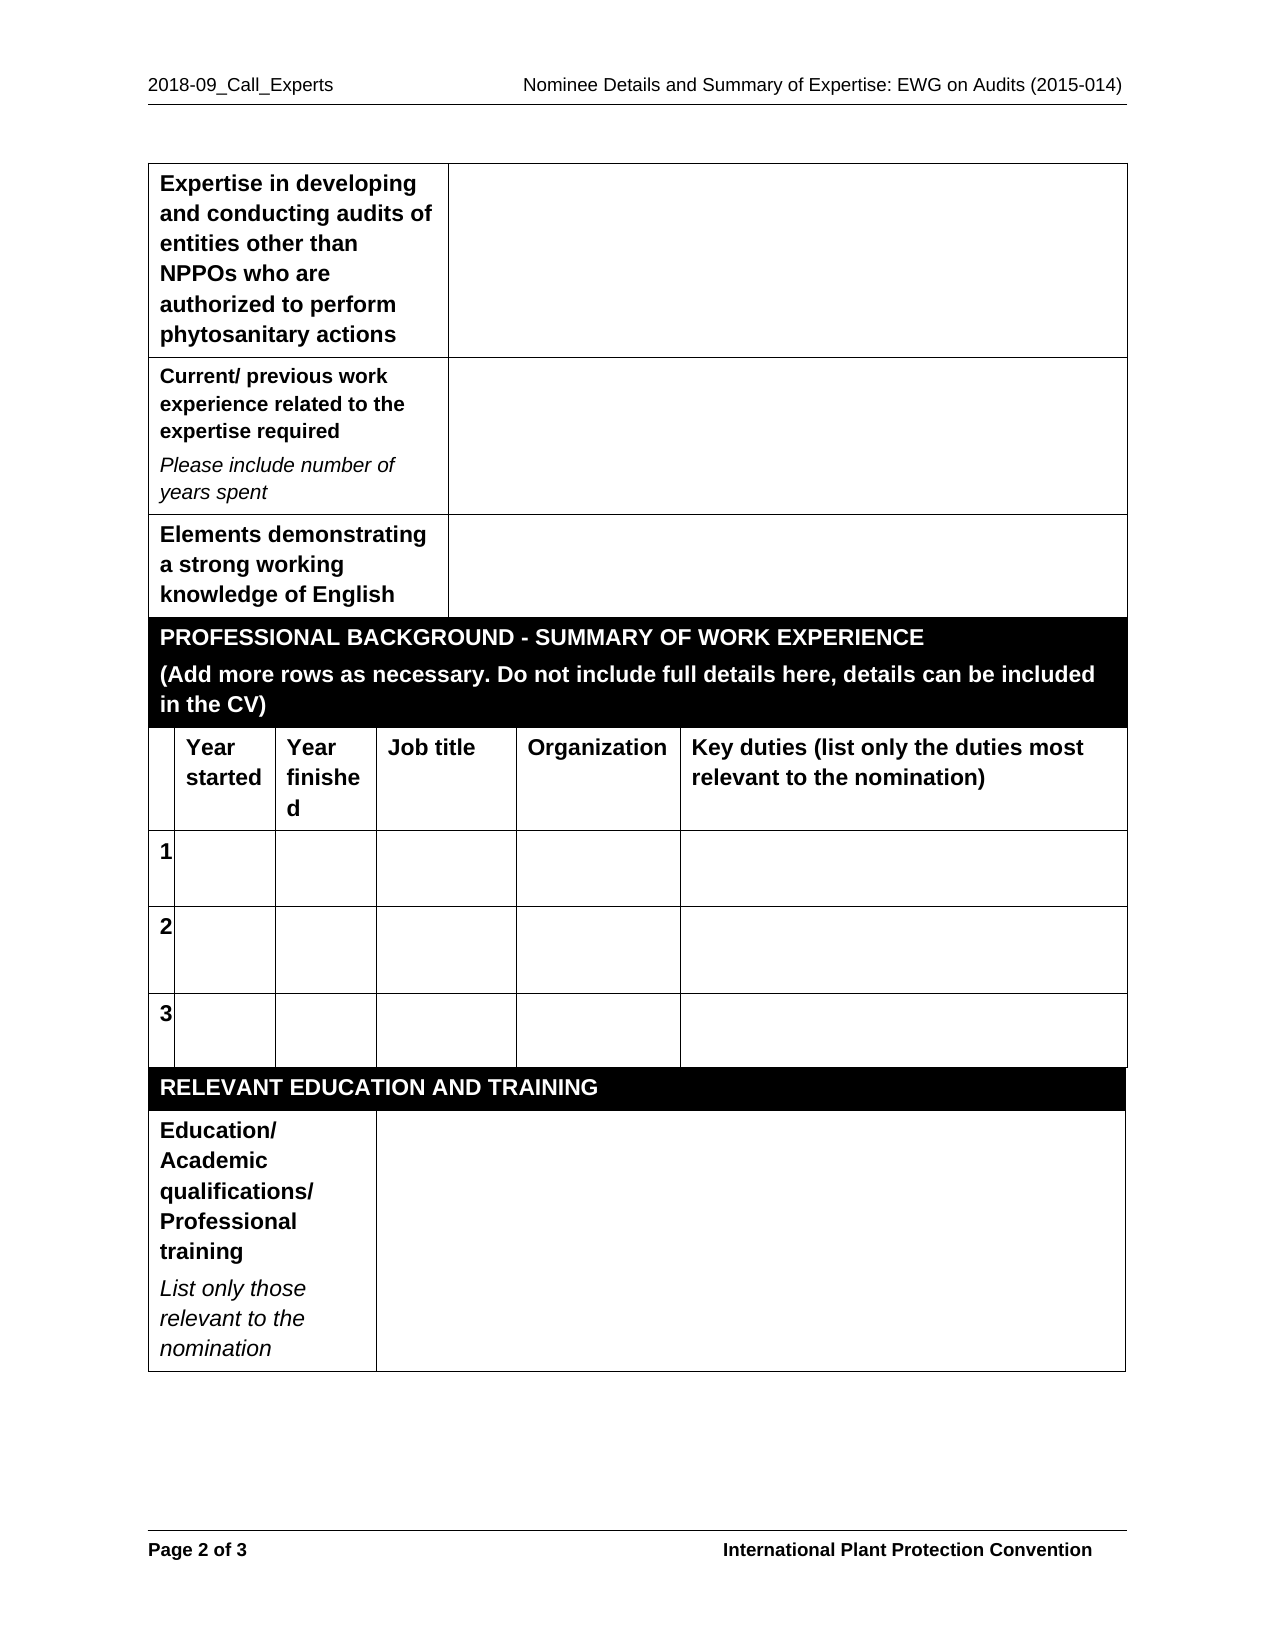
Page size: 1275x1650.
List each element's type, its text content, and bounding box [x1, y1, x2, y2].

table_cell [449, 358, 1127, 513]
table_cell Education/ Academic qualifications/ Professional training List only those relevant to the nomination [149, 1111, 376, 1371]
table_cell Key duties (list only the duties most relevant to the nomination) [681, 728, 1127, 830]
table_cell [149, 728, 174, 830]
table_cell Current/ previous work experience related to the expertise required Please include number of years spent [149, 358, 448, 513]
table_cell [377, 994, 516, 1067]
table_cell [681, 831, 1127, 906]
table_cell [449, 164, 1127, 357]
table_cell [377, 831, 516, 906]
table_cell [681, 994, 1127, 1067]
table_cell PROFESSIONAL BACKGROUND - SUMMARY OF WORK EXPERIENCE (Add more rows as necessary. Do not include full details here, details can be included in the CV) [149, 618, 1127, 727]
table_cell [175, 907, 275, 993]
table_cell Elements demonstrating a strong working knowledge of English [149, 515, 448, 617]
table_cell Year started [175, 728, 275, 830]
table_cell Year finished [276, 728, 376, 830]
table_cell [517, 994, 680, 1067]
table_cell [377, 1111, 1125, 1371]
table_cell [449, 515, 1127, 617]
table_cell Organization [517, 728, 680, 830]
table_cell [276, 831, 376, 906]
table_cell Job title [377, 728, 516, 830]
table_cell 3 [149, 994, 174, 1067]
table_cell 2 [149, 907, 174, 993]
table_cell [517, 831, 680, 906]
table_cell [276, 907, 376, 993]
table_cell [377, 907, 516, 993]
table_cell RELEVANT EDUCATION AND TRAINING [149, 1068, 1125, 1110]
table_cell [276, 994, 376, 1067]
table_cell [175, 831, 275, 906]
table_cell [681, 907, 1127, 993]
table_cell Expertise in developing and conducting audits of entities other than NPPOs who are authorized to perform phytosanitary actions [149, 164, 448, 357]
table_cell 1 [149, 831, 174, 906]
table_cell [517, 907, 680, 993]
table_cell [175, 994, 275, 1067]
